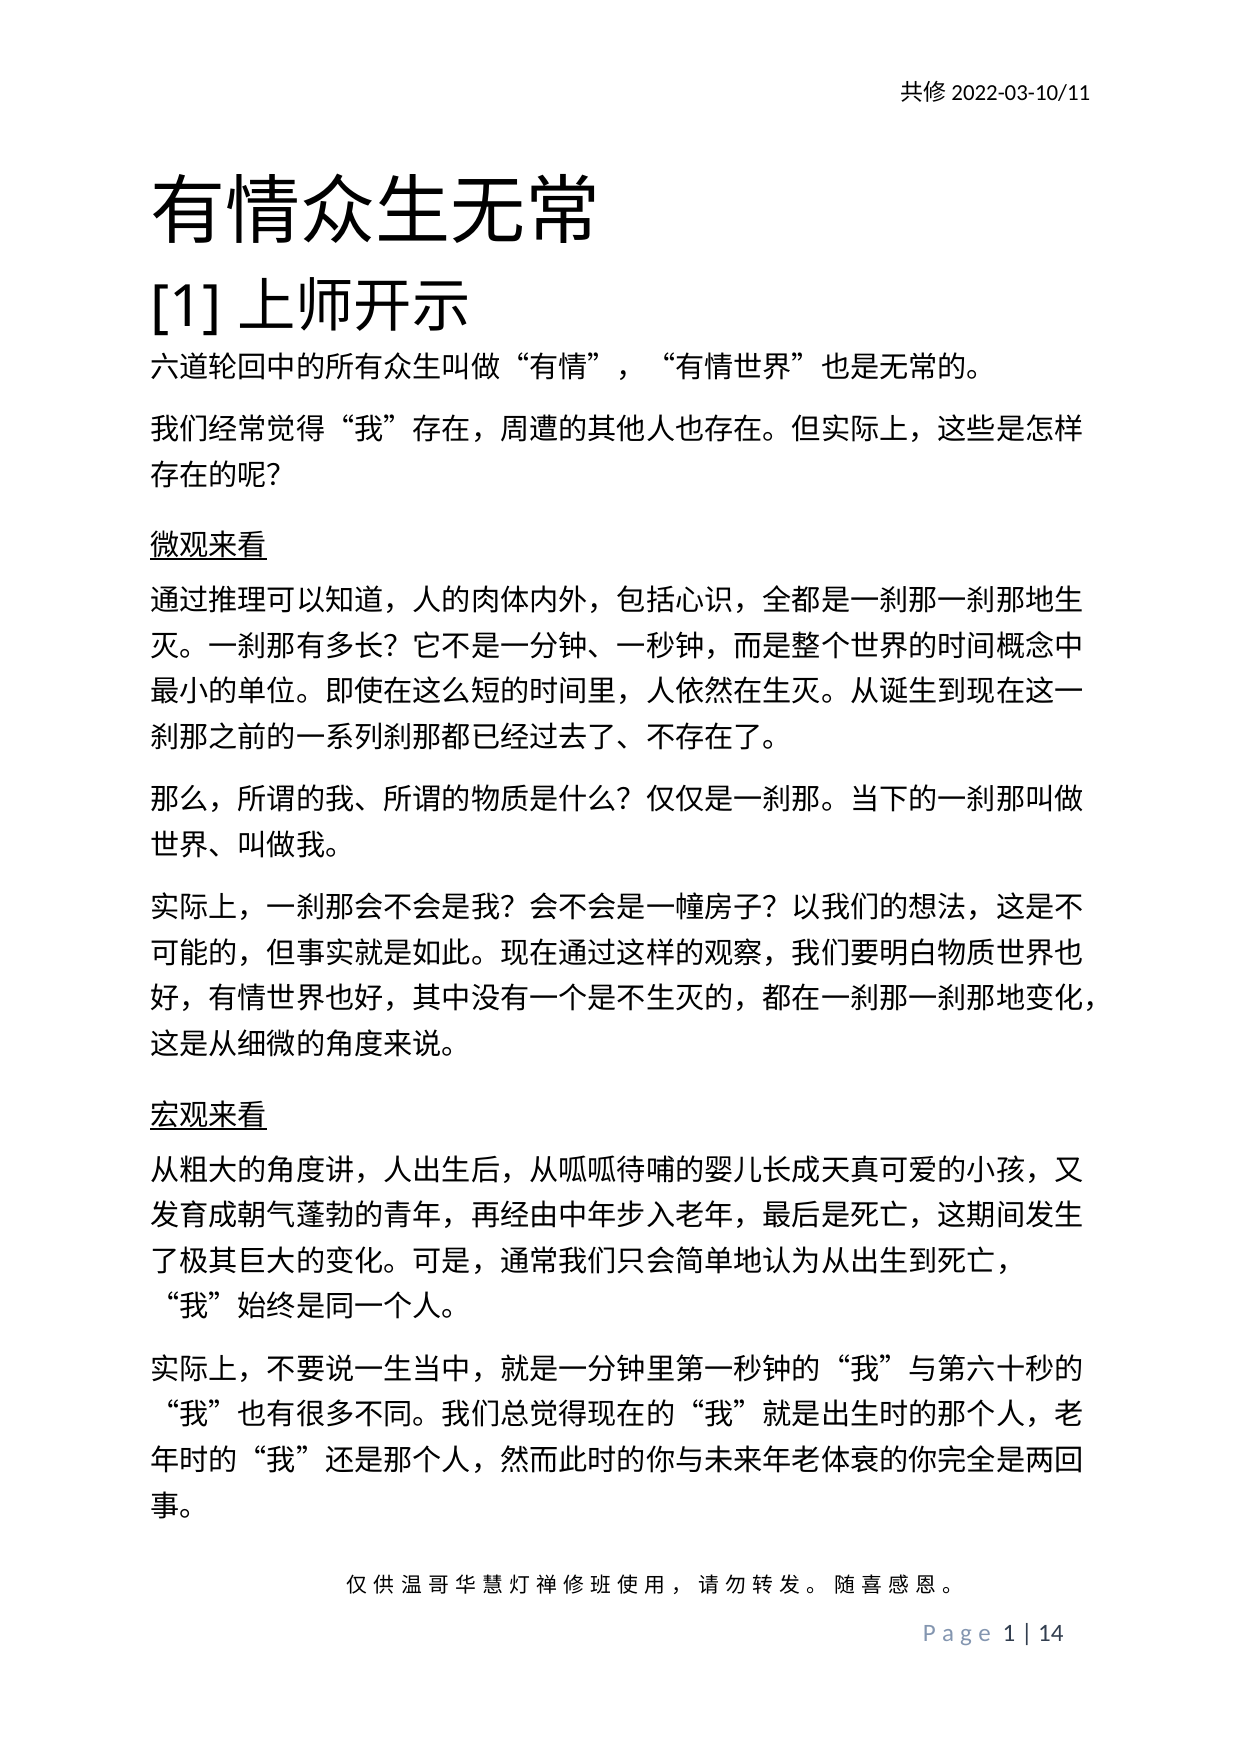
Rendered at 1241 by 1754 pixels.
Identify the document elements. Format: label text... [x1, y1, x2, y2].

text [1] 上师开示 [150, 259, 1090, 343]
text 那么，所谓的我、所谓的物质是什么？仅仅是一刹那。当下的一刹那叫做世界、叫做我。 [150, 776, 1090, 864]
text 六道轮回中的所有众生叫做“有情”，“有情世界”也是无常的。 [150, 343, 1090, 386]
text 通过推理可以知道，人的肉体内外，包括心识，全都是一刹那一刹那地生灭。一刹那有多长？它不是一分钟、一秒钟，而是整个世界的时间概念中最小的单位。即使在这么短的时间里，人依然在生灭。从诞生到现在这一刹那之前的一系列刹那都已经过去了、不存在了。 [150, 577, 1090, 756]
text 宏观来看 [150, 1091, 1090, 1134]
text 我们经常觉得“我”存在，周遭的其他人也存在。但实际上，这些是怎样存在的呢？ [150, 406, 1090, 494]
text 从粗大的角度讲，人出生后，从呱呱待哺的婴儿长成天真可爱的小孩，又发育成朝气蓬勃的青年，再经由中年步入老年，最后是死亡，这期间发生了极其巨大的变化。可是，通常我们只会简单地认为从出生到死亡，“我”始终是同一个人。 [150, 1146, 1090, 1325]
text 实际上，一刹那会不会是我？会不会是一幢房子？以我们的想法，这是不可能的，但事实就是如此。现在通过这样的观察，我们要明白物质世界也好，有情世界也好，其中没有一个是不生灭的，都在一刹那一刹那地变化，这是从细微的角度来说。 [150, 884, 1090, 1063]
text 有情众生无常 [150, 150, 1090, 259]
text 微观来看 [150, 522, 1090, 564]
text 实际上，不要说一生当中，就是一分钟里第一秒钟的“我”与第六十秒的“我”也有很多不同。我们总觉得现在的“我”就是出生时的那个人，老年时的“我”还是那个人，然而此时的你与未来年老体衰的你完全是两回事。 [150, 1345, 1090, 1524]
